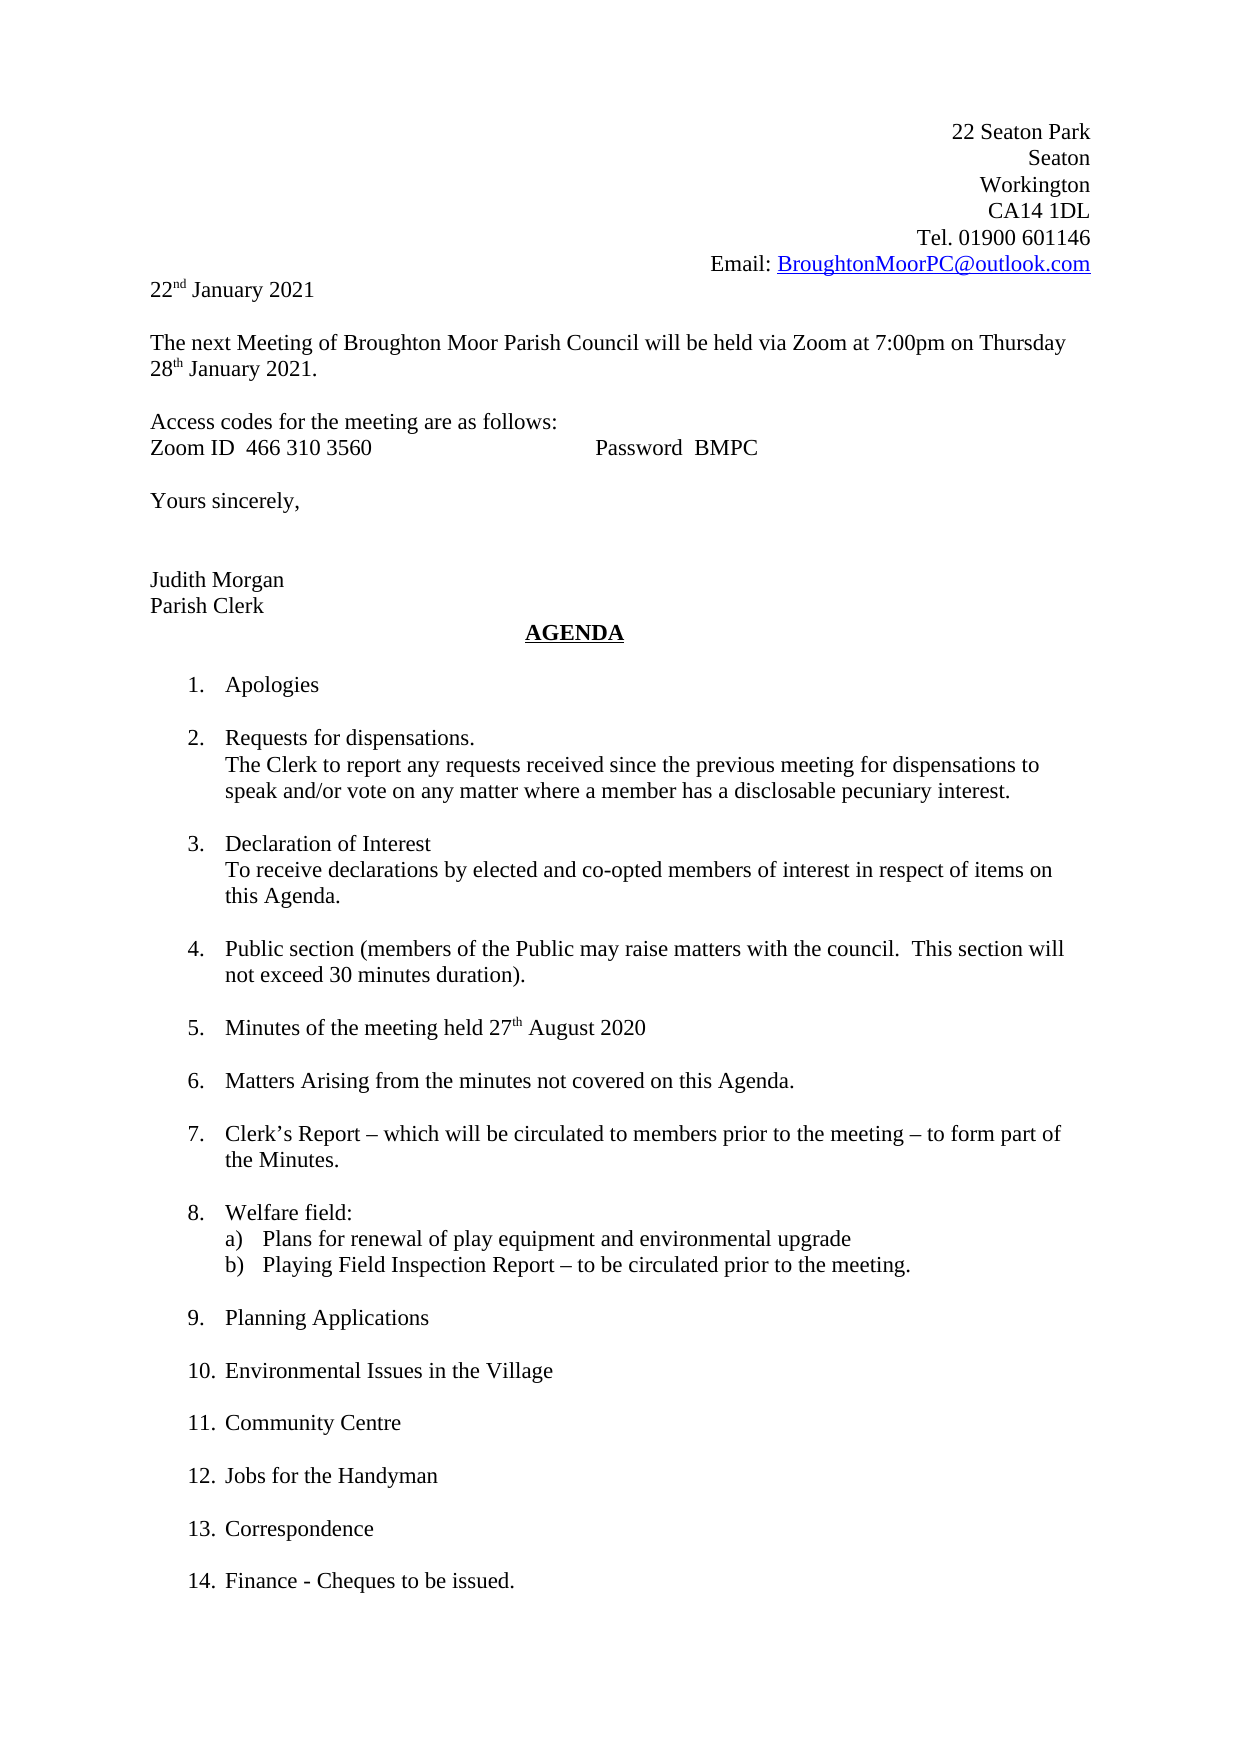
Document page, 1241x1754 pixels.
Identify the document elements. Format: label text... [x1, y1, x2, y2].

list Planning Applications [187, 1304, 1090, 1330]
list Plans for renewal of play equipment and environmental upgrade [225, 1225, 1090, 1251]
list Correspondence [187, 1515, 1090, 1541]
list Clerk’s Report – which will be circulated to members prior to the meeting – to form part of the Minutes. [187, 1119, 1090, 1172]
list Jobs for the Handyman [187, 1462, 1090, 1488]
text Email: BroughtonMoorPC@outlook.com [150, 250, 1090, 276]
list Community Centre [187, 1409, 1090, 1436]
text The next Meeting of Broughton Moor Parish Council will be held via Zoom at 7:00pm on Thursday 28th January 2021. [150, 329, 1090, 382]
text Workington [150, 171, 1090, 197]
text Tel. 01900 601146 [150, 223, 1090, 250]
list Declaration of Interest [187, 830, 1090, 856]
text Seaton [150, 144, 1090, 171]
list Environmental Issues in the Village [187, 1357, 1090, 1383]
text The Clerk to report any requests received since the previous meeting for dispensations to speak and/or vote on any matter where a member has a disclosable pecuniary interest. [225, 751, 1090, 803]
text 22 Seaton Park [150, 118, 1090, 144]
text Access codes for the meeting are as follows: [150, 408, 1090, 434]
list Welfare field: [187, 1199, 1090, 1225]
text Judith Morgan [150, 566, 1090, 592]
list Finance - Cheques to be issued. [187, 1568, 1090, 1594]
list Matters Arising from the minutes not covered on this Agenda. [187, 1067, 1090, 1093]
list Minutes of the meeting held 27th August 2020 [187, 1014, 1090, 1041]
text Parish Clerk [150, 592, 1090, 619]
text Zoom ID 466 310 3560 Password BMPC [150, 434, 1090, 461]
list Playing Field Inspection Report – to be circulated prior to the meeting. [225, 1251, 1090, 1278]
text To receive declarations by elected and co-opted members of interest in respect of items on this Agenda. [225, 856, 1090, 909]
list Public section (members of the Public may raise matters with the council. This section will not exceed 30 minutes duration). [187, 935, 1090, 988]
text CA14 1DL [150, 197, 1090, 223]
text 22nd January 2021 [150, 276, 1090, 303]
text AGENDA [450, 619, 1090, 645]
text Yours sincerely, [150, 487, 1090, 513]
list Apologies [187, 672, 1090, 698]
list Requests for dispensations. [187, 724, 1090, 751]
